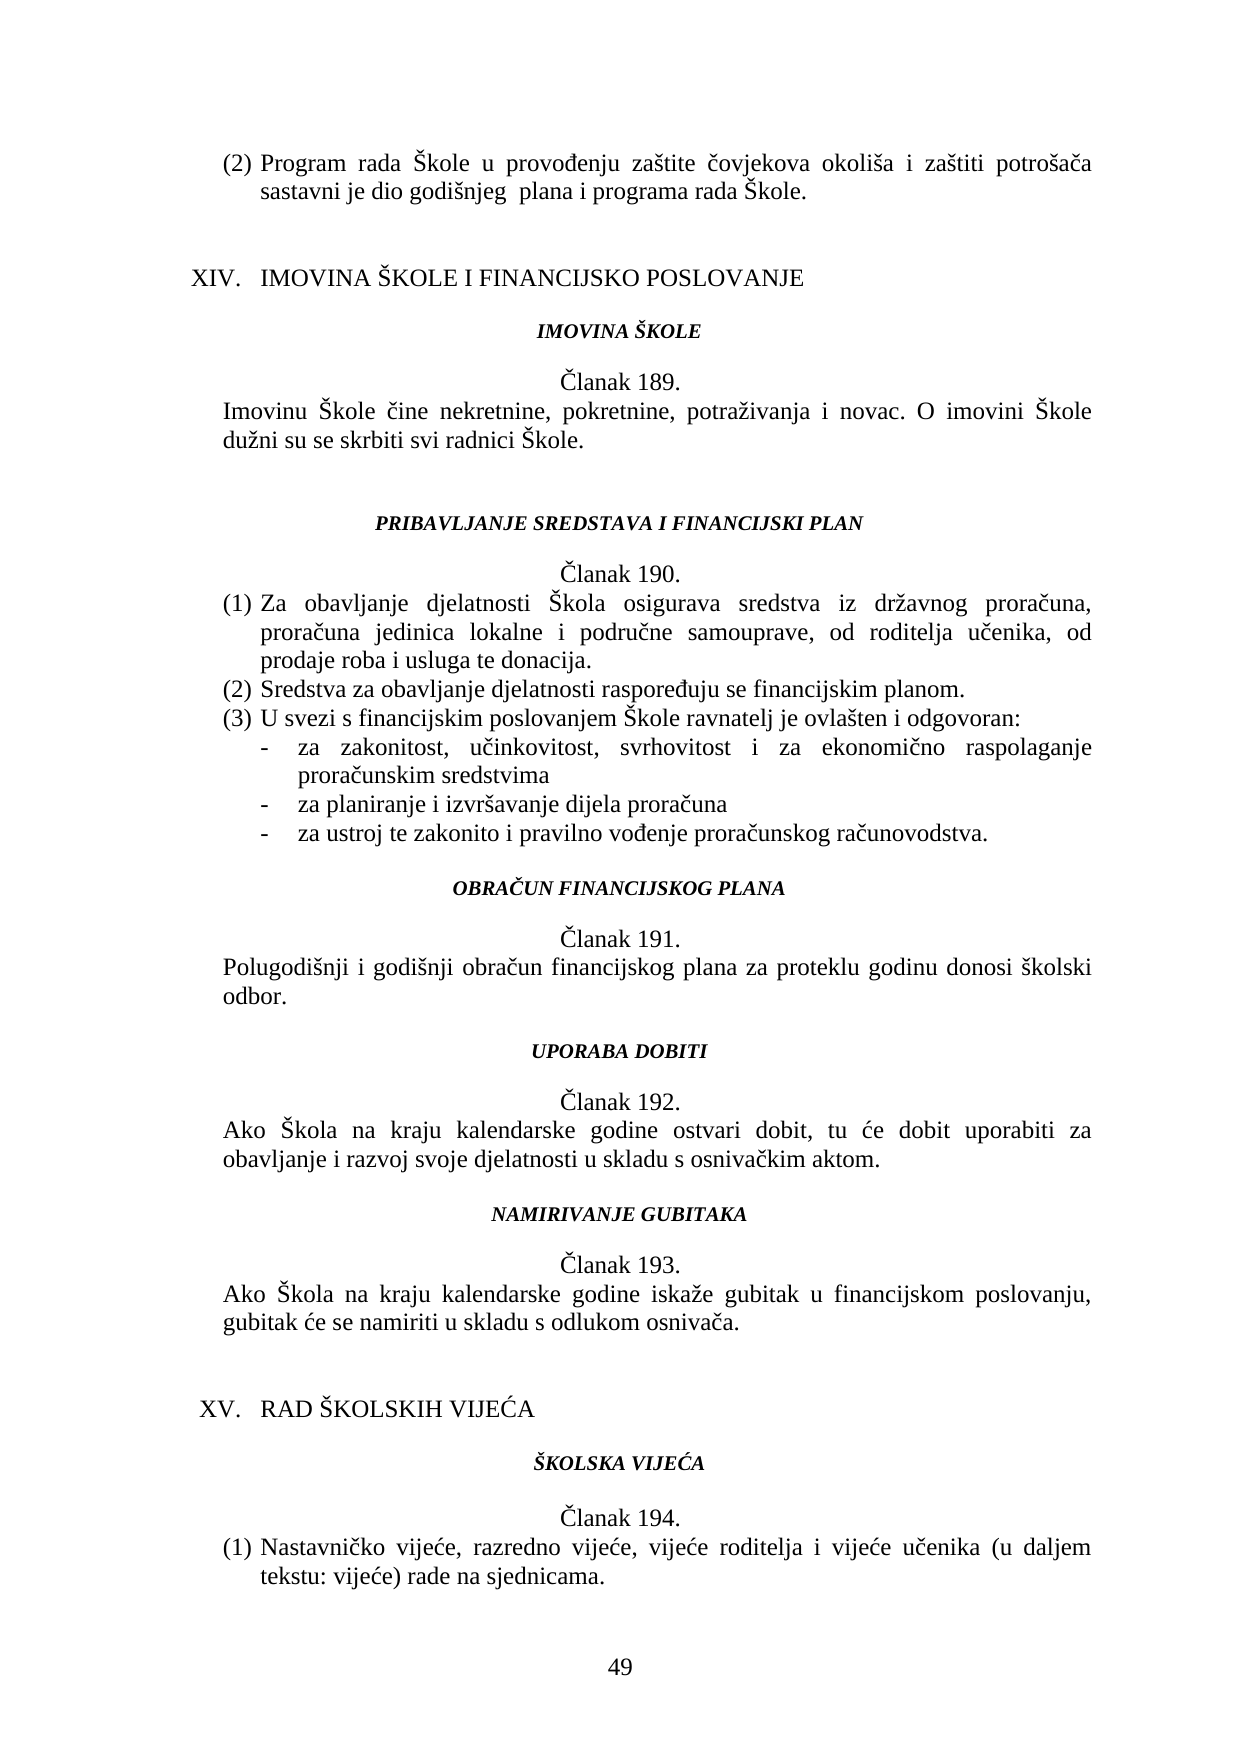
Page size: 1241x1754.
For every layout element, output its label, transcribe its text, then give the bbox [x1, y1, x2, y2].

text Članak 194. [148, 1503, 1093, 1532]
list Program rada Škole u provođenju zaštite čovjekova okoliša i zaštiti potrošača sastavni je dio godišnjeg plana i programa rada Škole. [223, 148, 1093, 205]
list za zakonitost, učinkovitost, svrhovitost i za ekonomično raspolaganje proračunskim sredstvima [260, 732, 1093, 789]
text Ako Škola na kraju kalendarske godine ostvari dobit, tu će dobit uporabiti za obavljanje i razvoj svoje djelatnosti u skladu s osnivačkim aktom. [223, 1116, 1093, 1173]
list za planiranje i izvršavanje dijela proračuna [260, 789, 1093, 818]
text Članak 191. [148, 924, 1093, 952]
text NAMIRIVANJE GUBITAKA [148, 1202, 1093, 1226]
text IMOVINA ŠKOLE [148, 319, 1093, 343]
list IMOVINA ŠKOLE I FINANCIJSKO POSLOVANJE [241, 263, 1093, 291]
list Nastavničko vijeće, razredno vijeće, vijeće roditelja i vijeće učenika (u daljem tekstu: vijeće) rade na sjednicama. [223, 1532, 1093, 1589]
text Članak 190. [148, 559, 1093, 588]
text ŠKOLSKA VIJEĆA [148, 1451, 1093, 1475]
text Članak 192. [148, 1087, 1093, 1116]
text Ako Škola na kraju kalendarske godine iskaže gubitak u financijskom poslovanju, gubitak će se namiriti u skladu s odlukom osnivača. [223, 1279, 1093, 1336]
list Sredstva za obavljanje djelatnosti raspoređuju se financijskim planom. [223, 674, 1093, 703]
text Polugodišnji i godišnji obračun financijskog plana za proteklu godinu donosi školski odbor. [223, 952, 1093, 1010]
list za ustroj te zakonito i pravilno vođenje proračunskog računovodstva. [260, 818, 1093, 847]
text Imovinu Škole čine nekretnine, pokretnine, potraživanja i novac. O imovini Škole dužni su se skrbiti svi radnici Škole. [223, 396, 1093, 454]
text OBRAČUN FINANCIJSKOG PLANA [148, 876, 1093, 900]
list U svezi s financijskim poslovanjem Škole ravnatelj je ovlašten i odgovoran: [223, 703, 1093, 732]
text Članak 193. [148, 1250, 1093, 1279]
text Članak 189. [148, 367, 1093, 396]
text UPORABA DOBITI [148, 1039, 1093, 1063]
list RAD ŠKOLSKIH VIJEĆA [241, 1394, 1093, 1422]
text PRIBAVLJANJE SREDSTAVA I FINANCIJSKI PLAN [148, 511, 1093, 535]
list Za obavljanje djelatnosti Škola osigurava sredstva iz državnog proračuna, proračuna jedinica lokalne i područne samouprave, od roditelja učenika, od prodaje roba i usluga te donacija. [223, 588, 1093, 674]
